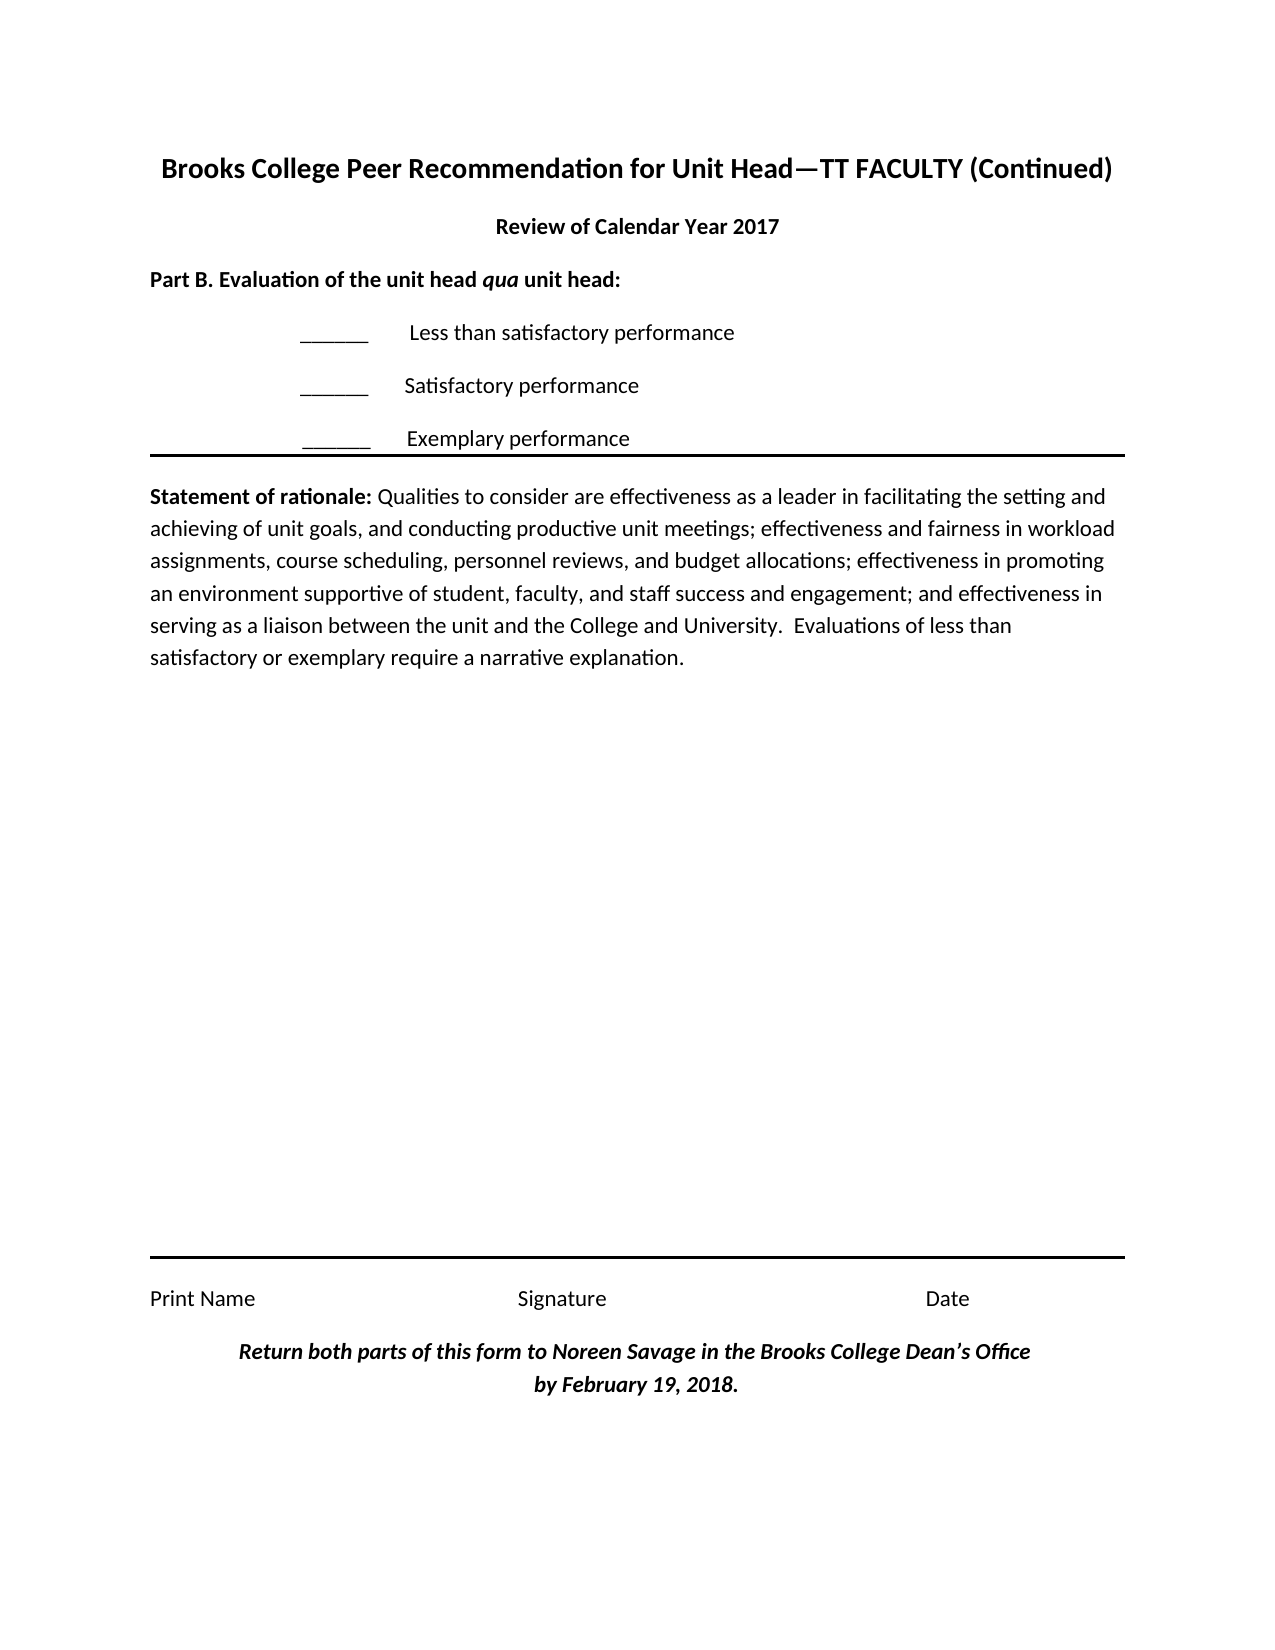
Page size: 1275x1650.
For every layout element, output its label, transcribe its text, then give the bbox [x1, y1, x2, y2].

text Print Name Signature Date [150, 1284, 1125, 1312]
text ______ Exemplary performance [150, 424, 1125, 454]
text Review of Calendar Year 2017 [150, 212, 1125, 240]
text Return both parts of this form to Noreen Savage in the Brooks College Dean’s Office by February 19, 2018. [150, 1337, 1125, 1398]
text Brooks College Peer Recommendation for Unit Head—TT FACULTY (Continued) [150, 150, 1125, 186]
text ______ Satisfactory performance [150, 371, 1125, 399]
text Statement of rationale: Qualities to consider are effectiveness as a leader in facilitating the setting and achieving of unit goals, and conducting productive unit meetings; effectiveness and fairness in workload assignments, course scheduling, personnel reviews, and budget allocations; effectiveness in promoting an environment supportive of student, faculty, and staff success and engagement; and effectiveness in serving as a liaison between the unit and the College and University. Evaluations of less than satisfactory or exemplary require a narrative explanation. [150, 482, 1125, 671]
text Part B. Evaluation of the unit head qua unit head: [150, 265, 1125, 293]
text ______ Less than satisfactory performance [150, 318, 1125, 346]
